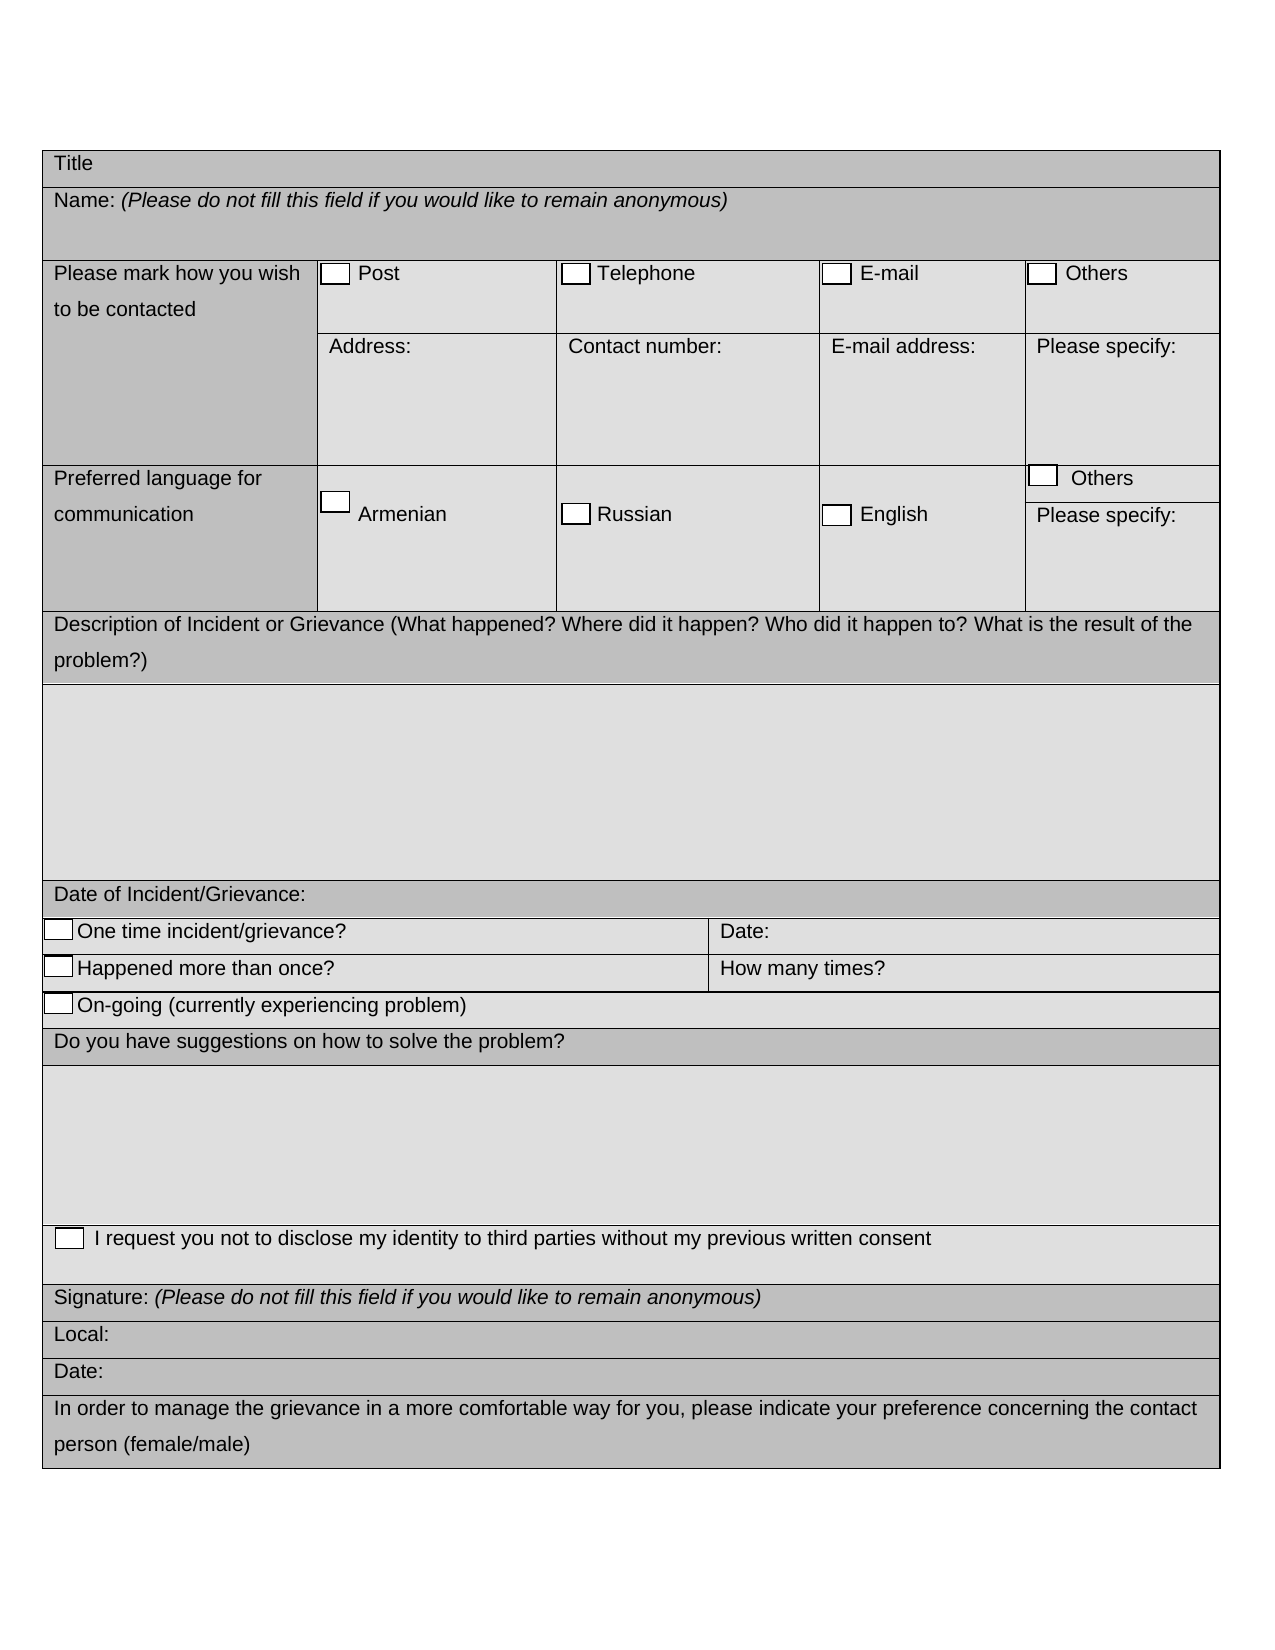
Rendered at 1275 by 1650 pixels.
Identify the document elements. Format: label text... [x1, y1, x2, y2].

table_header Title [43, 151, 1219, 187]
table_cell [43, 685, 1219, 880]
table_cell How many times? [709, 955, 1219, 991]
table_cell On-going (currently experiencing problem) [43, 993, 1219, 1028]
table_cell Russian [557, 466, 819, 611]
table_cell Please specify: [1026, 334, 1219, 465]
table_cell Contact number: [557, 334, 819, 465]
table_cell Address: [318, 334, 556, 465]
table_cell Armenian [318, 466, 556, 611]
table_cell Date of Incident/Grievance: [43, 881, 1219, 917]
table_cell Do you have suggestions on how to solve the problem? [43, 1029, 1219, 1065]
table_cell Others [1026, 466, 1219, 502]
table_cell Local: [43, 1322, 1219, 1358]
table_cell Name: (Please do not fill this field if you would like to remain anonymous) [43, 188, 1219, 260]
table_cell Please mark how you wish to be contacted [43, 261, 317, 465]
table_cell Post [318, 261, 556, 333]
table_cell I request you not to disclose my identity to third parties without my previous written consent [43, 1226, 1219, 1284]
table_cell In order to manage the grievance in a more comfortable way for you, please indicate your preference concerning the contact person (female/male) [43, 1396, 1219, 1468]
table_cell E-mail address: [820, 334, 1025, 465]
table_cell Description of Incident or Grievance (What happened? Where did it happen? Who did it happen to? What is the result of the problem?) [43, 612, 1219, 683]
table_cell [43, 1066, 1219, 1224]
table_cell Date: [709, 919, 1219, 954]
table_cell Others [1026, 261, 1219, 333]
table_cell Please specify: [1026, 503, 1219, 611]
table_cell English [820, 466, 1025, 611]
table_cell Signature: (Please do not fill this field if you would like to remain anonymous) [43, 1285, 1219, 1321]
table_cell Date: [43, 1359, 1219, 1395]
table_cell One time incident/grievance? [43, 919, 708, 954]
table_cell Happened more than once? [43, 955, 708, 991]
table_cell Telephone [557, 261, 819, 333]
table_cell Preferred language for communication [43, 466, 317, 611]
table_cell E-mail [820, 261, 1025, 333]
